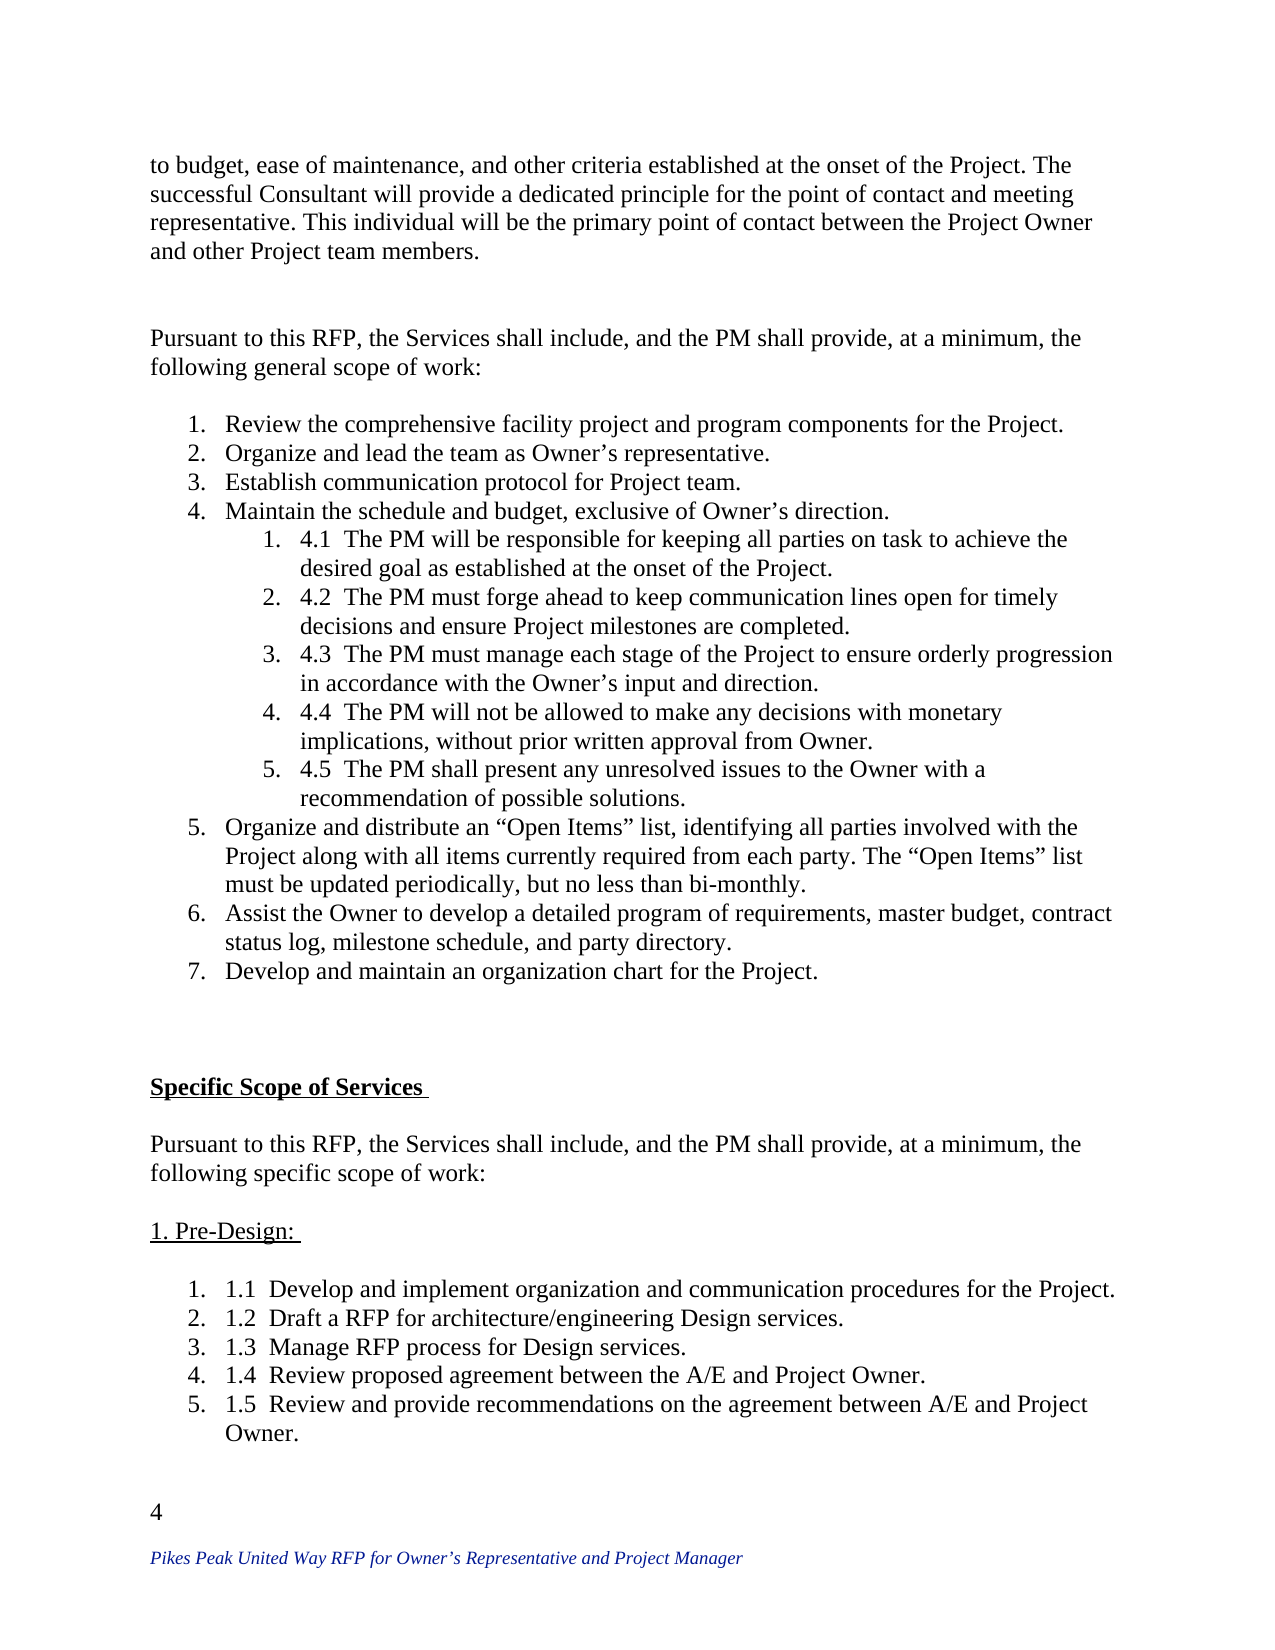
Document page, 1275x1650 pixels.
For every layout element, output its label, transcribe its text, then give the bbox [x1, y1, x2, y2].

list 4.3 The PM must manage each stage of the Project to ensure orderly progression in accordance with the Owner’s input and direction. [262, 639, 1125, 697]
list 1.5 Review and provide recommendations on the agreement between A/E and Project Owner. [187, 1389, 1125, 1447]
text 1. Pre-Design: [150, 1216, 1125, 1245]
list 4.2 The PM must forge ahead to keep communication lines open for timely decisions and ensure Project milestones are completed. [262, 582, 1125, 639]
list 1.1 Develop and implement organization and communication procedures for the Project. [187, 1274, 1125, 1303]
list Establish communication protocol for Project team. [187, 467, 1125, 496]
list Organize and distribute an “Open Items” list, identifying all parties involved with the Project along with all items currently required from each party. The “Open Items” list must be updated periodically, but no less than bi-monthly. [187, 812, 1125, 898]
list Assist the Owner to develop a detailed program of requirements, master budget, contract status log, milestone schedule, and party directory. [187, 898, 1125, 956]
list 4.1 The PM will be responsible for keeping all parties on task to achieve the desired goal as established at the onset of the Project. [262, 524, 1125, 582]
list 1.3 Manage RFP process for Design services. [187, 1332, 1125, 1360]
text Pursuant to this RFP, the Services shall include, and the PM shall provide, at a minimum, the following specific scope of work: [150, 1129, 1125, 1187]
list Develop and maintain an organization chart for the Project. [187, 956, 1125, 984]
list Review the comprehensive facility project and program components for the Project. [187, 409, 1125, 438]
list 4.5 The PM shall present any unresolved issues to the Owner with a recommendation of possible solutions. [262, 754, 1125, 812]
list 1.2 Draft a RFP for architecture/engineering Design services. [187, 1303, 1125, 1332]
list 1.4 Review proposed agreement between the A/E and Project Owner. [187, 1360, 1125, 1389]
text Specific Scope of Services [150, 1072, 1125, 1100]
list Maintain the schedule and budget, exclusive of Owner’s direction. [187, 496, 1125, 524]
list Organize and lead the team as Owner’s representative. [187, 438, 1125, 467]
list 4.4 The PM will not be allowed to make any decisions with monetary implications, without prior written approval from Owner. [262, 697, 1125, 754]
text Pursuant to this RFP, the Services shall include, and the PM shall provide, at a minimum, the following general scope of work: [150, 323, 1125, 380]
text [150, 150, 1125, 265]
